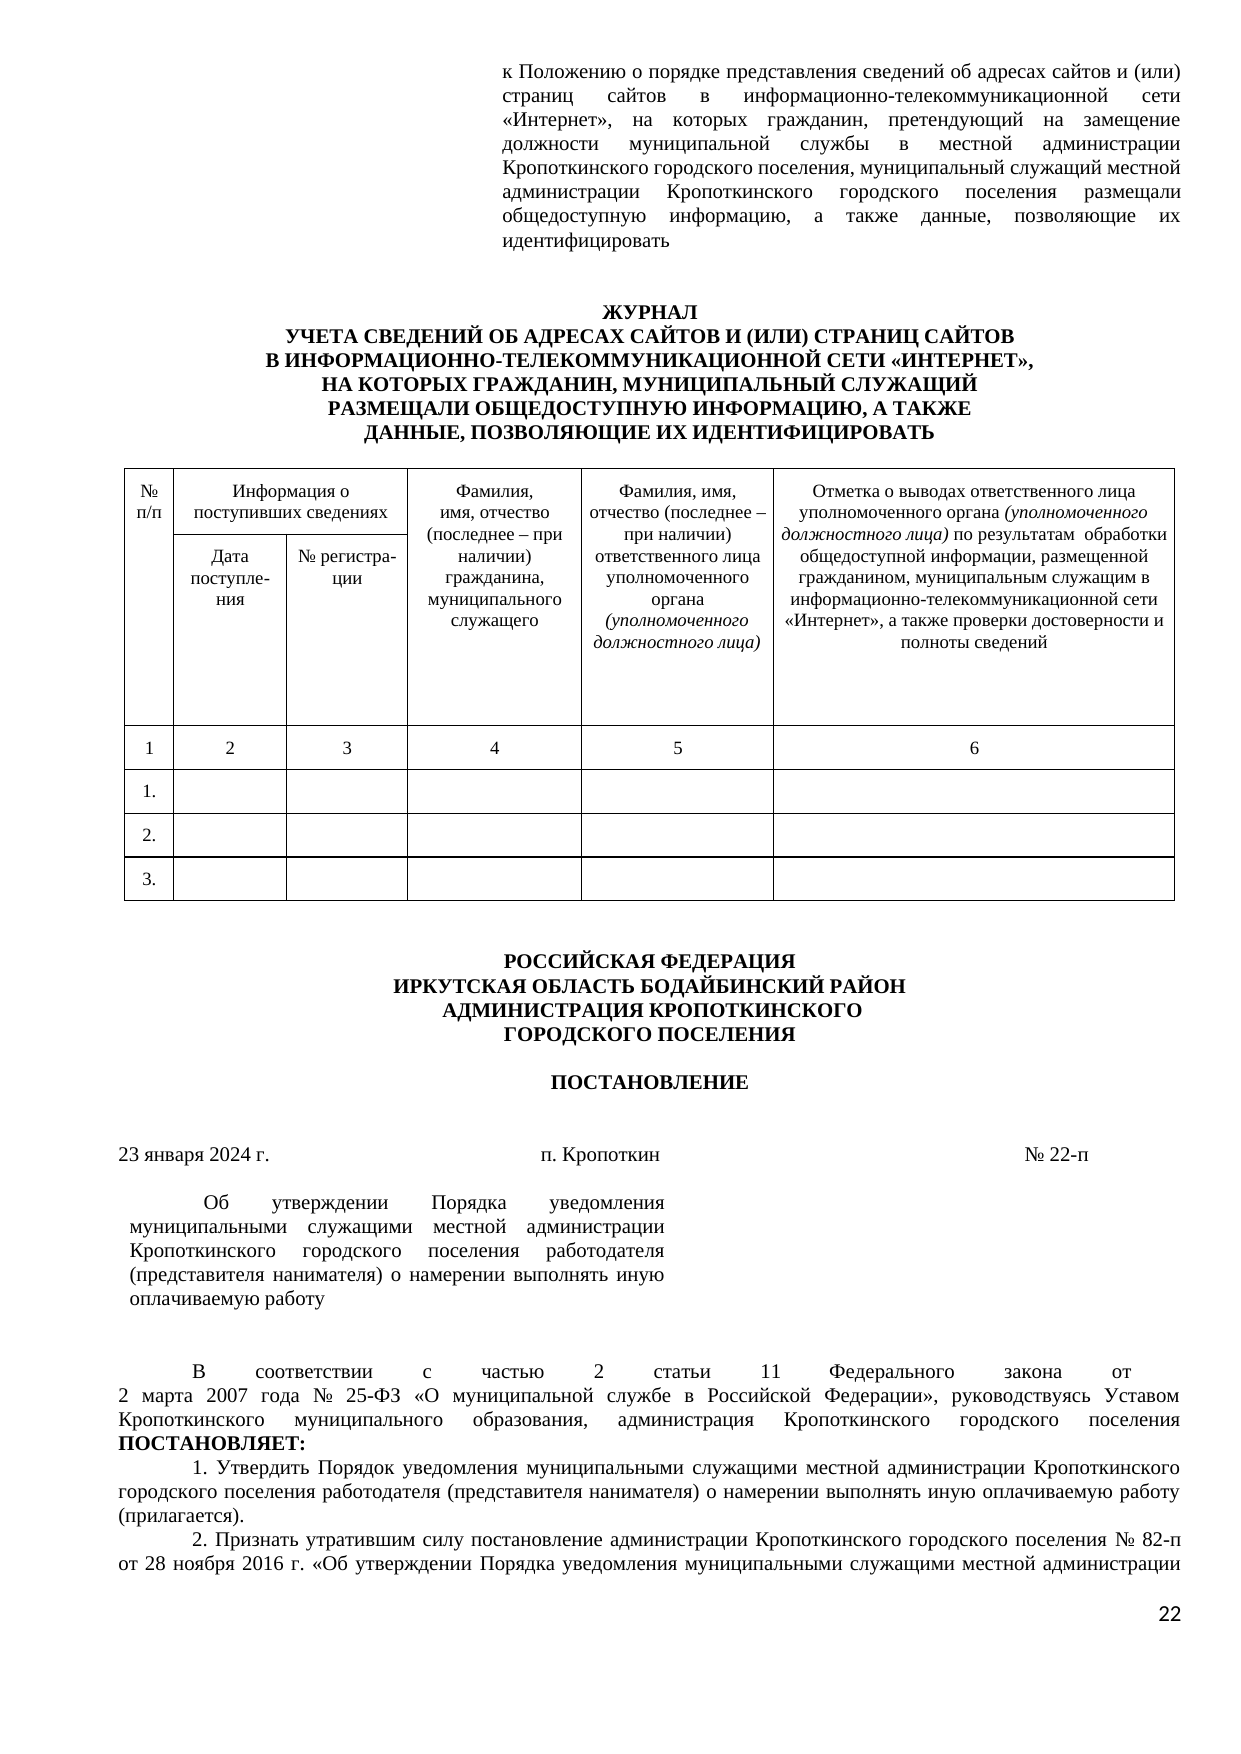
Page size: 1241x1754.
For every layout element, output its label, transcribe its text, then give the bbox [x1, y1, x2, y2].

table_cell [774, 770, 1174, 813]
table_cell 5 [582, 726, 773, 769]
table_header Отметка о выводах ответственного лица уполномоченного органа (уполномоченного должностного лица) по результатам обработки общедоступной информации, размещенной гражданином, муниципальным служащим в информационно-телекоммуникационной сети «Интернет», а также проверки достоверности и полноты сведений [774, 469, 1174, 725]
table_cell [582, 858, 773, 900]
table_cell [174, 770, 286, 813]
table_cell 3. [125, 858, 173, 900]
table_cell [408, 858, 581, 900]
table_cell 3 [287, 726, 407, 769]
table_cell 2 [174, 726, 286, 769]
text ЖУРНАЛ [118, 300, 1181, 324]
text АДМИНИСТРАЦИЯ КРОПОТКИНСКОГО [118, 998, 1181, 1022]
table_cell [582, 814, 773, 856]
text 1. Утвердить Порядок уведомления муниципальными служащими местной администрации Кропоткинского городского поселения работодателя (представителя нанимателя) о намерении выполнять иную оплачиваемую работу (прилагается). [118, 1455, 1181, 1527]
text к Положению о порядке представления сведений об адресах сайтов и (или) страниц сайтов в информационно-телекоммуникационной сети «Интернет», на которых гражданин, претендующий на замещение должности муниципальной службы в местной администрации Кропоткинского городского поселения, муниципальный служащий местной администрации Кропоткинского городского поселения размещали общедоступную информацию, а также данные, позволяющие их идентифицировать [502, 59, 1181, 252]
table_header Информация о поступивших сведениях [174, 469, 407, 533]
table_cell [287, 814, 407, 856]
table_cell 4 [408, 726, 581, 769]
table_cell [774, 858, 1174, 900]
text РОССИЙСКАЯ ФЕДЕРАЦИЯ [118, 949, 1181, 973]
table_cell [408, 814, 581, 856]
table_header Фамилия, имя, отчество (последнее – при наличии) гражданина, муниципального служащего [408, 469, 581, 725]
table_cell 6 [774, 726, 1174, 769]
text ГОРОДСКОГО ПОСЕЛЕНИЯ [118, 1022, 1181, 1046]
table_cell [408, 770, 581, 813]
text ИРКУТСКАЯ ОБЛАСТЬ БОДАЙБИНСКИЙ РАЙОН [118, 973, 1181, 998]
text УЧЕТА СВЕДЕНИЙ ОБ АДРЕСАХ САЙТОВ И (ИЛИ) СТРАНИЦ САЙТОВ В ИНФОРМАЦИОННО-ТЕЛЕКОММУНИКАЦИОННОЙ СЕТИ «ИНТЕРНЕТ», НА КОТОРЫХ ГРАЖДАНИН, МУНИЦИПАЛЬНЫЙ СЛУЖАЩИЙ РАЗМЕЩАЛИ ОБЩЕДОСТУПНУЮ ИНФОРМАЦИЮ, А ТАКЖЕ ДАННЫЕ, ПОЗВОЛЯЮЩИЕ ИХ ИДЕНТИФИЦИРОВАТЬ [118, 324, 1181, 444]
text 23 января 2024 г. п. Кропоткин № 22-п [118, 1142, 1181, 1166]
table_cell [774, 814, 1174, 856]
table_cell 2. [125, 814, 173, 856]
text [118, 1527, 1181, 1575]
table_cell [287, 770, 407, 813]
table_cell [174, 814, 286, 856]
text В соответствии с частью 2 статьи 11 Федерального закона от 2 марта 2007 года № 25-ФЗ «О муниципальной службе в Российской Федерации», руководствуясь Уставом Кропоткинского муниципального образования, администрация Кропоткинского городского поселения ПОСТАНОВЛЯЕТ: [118, 1358, 1181, 1455]
table_cell [174, 858, 286, 900]
table_cell [582, 770, 773, 813]
table_header Фамилия, имя, отчество (последнее – при наличии) ответственного лица уполномоченного органа (уполномоченного должностного лица) [582, 469, 773, 725]
table_cell Дата поступления [174, 535, 286, 725]
table_header Об утверждении Порядка уведомления муниципальными служащими местной администрации Кропоткинского городского поселения работодателя (представителя нанимателя) о намерении выполнять иную оплачиваемую работу [118, 1190, 676, 1334]
table_cell 1 [125, 726, 173, 769]
table_cell 1. [125, 770, 173, 813]
table_cell № регистрации [287, 535, 407, 725]
text ПОСТАНОВЛЕНИЕ [118, 1070, 1181, 1094]
table_cell [287, 858, 407, 900]
table_header № п/п [125, 469, 173, 725]
